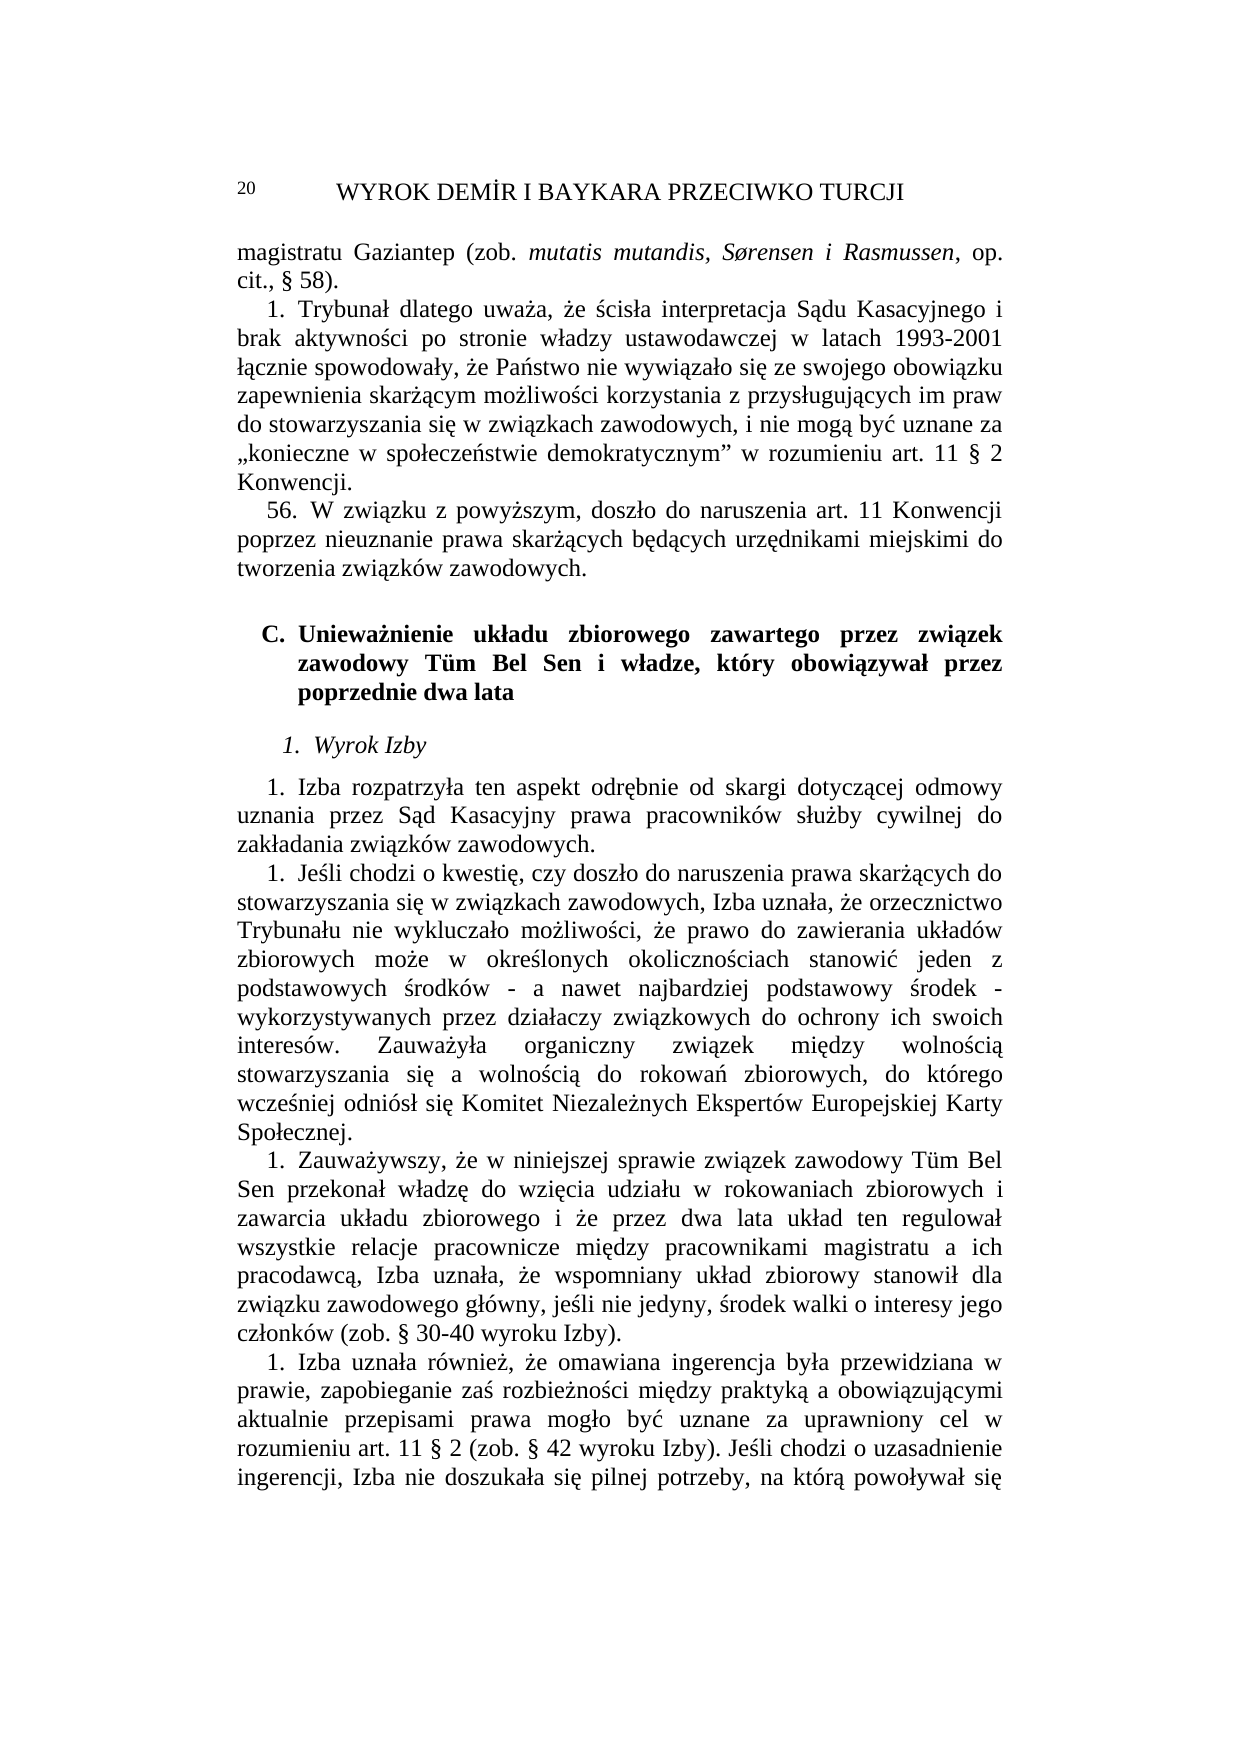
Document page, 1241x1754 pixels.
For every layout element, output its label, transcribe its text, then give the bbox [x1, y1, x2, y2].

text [237, 237, 1003, 294]
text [237, 1347, 1003, 1491]
text C. Unieważnienie układu zbiorowego zawartego przez związek zawodowy Tüm Bel Sen i władze, który obowiązywał przez poprzednie dwa lata [261, 619, 1003, 706]
text 1. Wyrok Izby [282, 731, 1003, 759]
